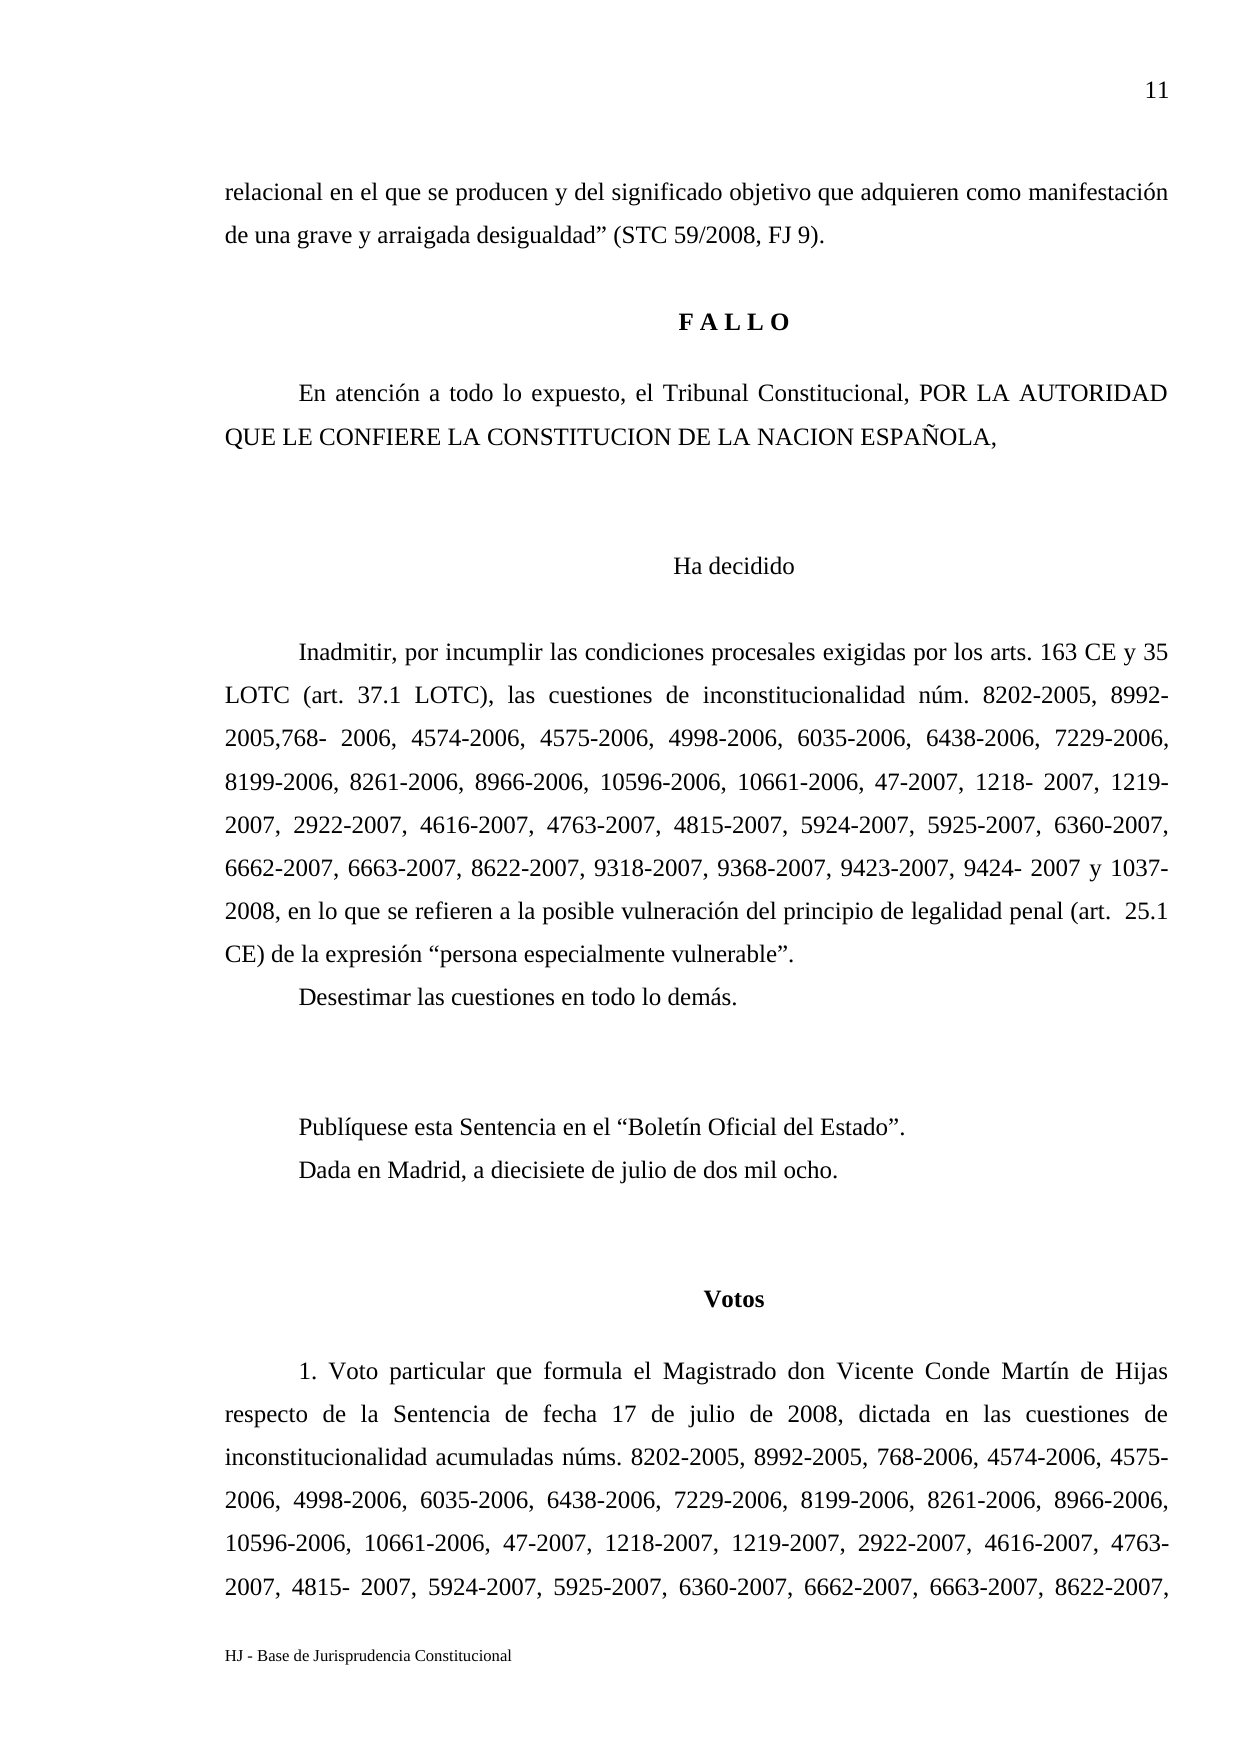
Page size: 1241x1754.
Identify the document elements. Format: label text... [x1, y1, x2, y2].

text Desestimar las cuestiones en todo lo demás. [224, 982, 1169, 1011]
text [224, 177, 1169, 249]
text Dada en Madrid, a diecisiete de julio de dos mil ocho. [224, 1155, 1169, 1183]
subtitle F A L L O [224, 307, 1169, 335]
subtitle Votos [224, 1284, 1169, 1313]
text Inadmitir, por incumplir las condiciones procesales exigidas por los arts. 163 CE y 35 LOTC (art. 37.1 LOTC), las cuestiones de inconstitucionalidad núm. 8202-2005, 8992-2005,768- 2006, 4574-2006, 4575-2006, 4998-2006, 6035-2006, 6438-2006, 7229-2006, 8199-2006, 8261-2006, 8966-2006, 10596-2006, 10661-2006, 47-2007, 1218- 2007, 1219-2007, 2922-2007, 4616-2007, 4763-2007, 4815-2007, 5924-2007, 5925-2007, 6360-2007, 6662-2007, 6663-2007, 8622-2007, 9318-2007, 9368-2007, 9423-2007, 9424- 2007 y 1037-2008, en lo que se refieren a la posible vulneración del principio de legalidad penal (art. 25.1 CE) de la expresión “persona especialmente vulnerable”. [224, 637, 1169, 968]
text Publíquese esta Sentencia en el “Boletín Oficial del Estado”. [224, 1112, 1169, 1140]
text En atención a todo lo expuesto, el Tribunal Constitucional, POR LA AUTORIDAD QUE LE CONFIERE LA CONSTITUCION DE LA NACION ESPAÑOLA, [224, 378, 1169, 450]
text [224, 1356, 1169, 1600]
text Ha decidido [224, 551, 1169, 580]
